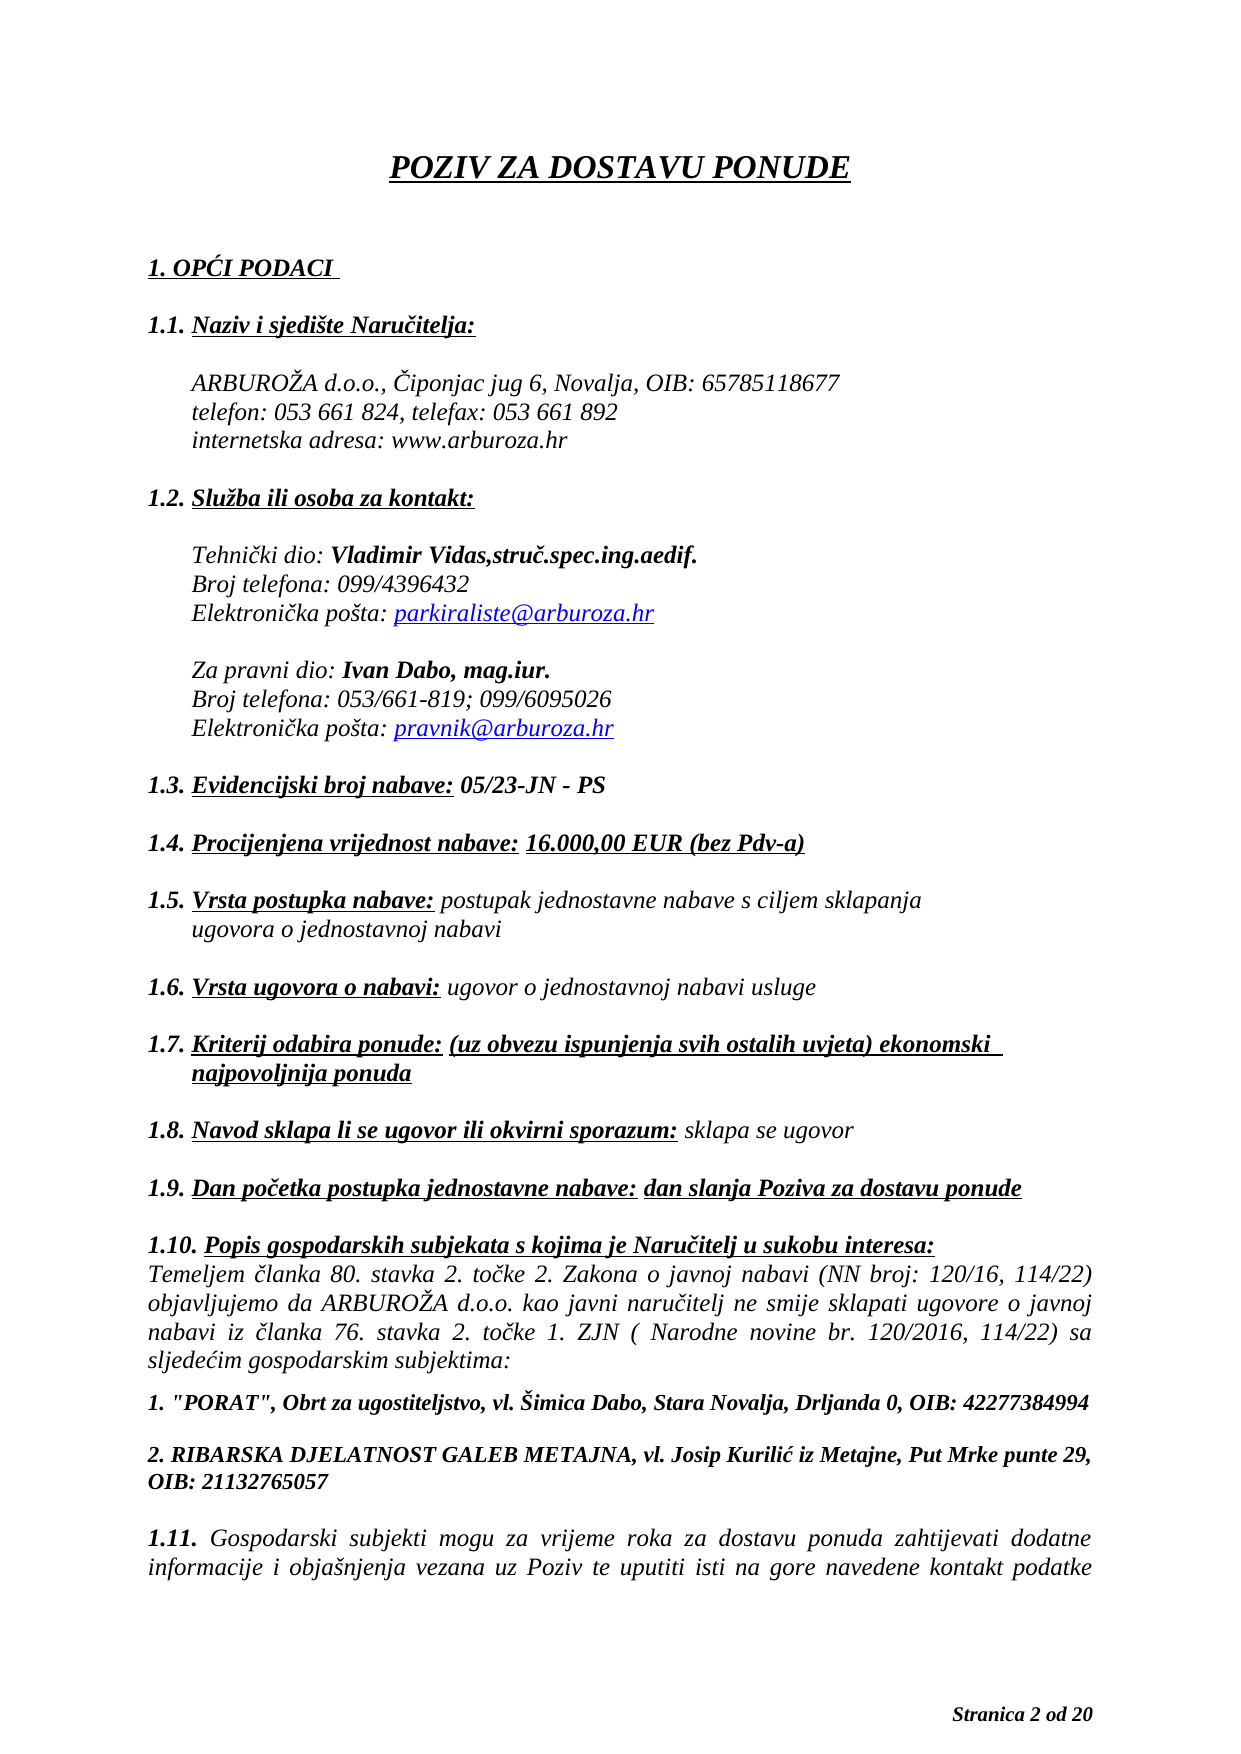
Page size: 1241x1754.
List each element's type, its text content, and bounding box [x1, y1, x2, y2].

text 1.4. Procijenjena vrijednost nabave: 16.000,00 EUR (bez Pdv-a) [148, 828, 1093, 857]
text internetska adresa: www.arburoza.hr [148, 426, 1093, 454]
text Temeljem članka 80. stavka 2. točke 2. Zakona o javnoj nabavi (NN broj: 120/16, 114/22) objavljujemo da ARBUROŽA d.o.o. kao javni naručitelj ne smije sklapati ugovore o javnoj nabavi iz članka 76. stavka 2. točke 1. ZJN ( Narodne novine br. 120/2016, 114/22) sa sljedećim gospodarskim subjektima: [148, 1259, 1093, 1374]
text 1.7. Kriterij odabira ponude: (uz obvezu ispunjenja svih ostalih uvjeta) ekonomski [148, 1029, 1093, 1058]
text 1.5. Vrsta postupka nabave: postupak jednostavne nabave s ciljem sklapanja [148, 886, 1093, 914]
text ARBUROŽA d.o.o., Čiponjac jug 6, Novalja, OIB: 65785118677 [148, 368, 1093, 397]
text Elektronička pošta: pravnik@arburoza.hr [148, 713, 1093, 742]
text 1.1. Naziv i sjedište Naručitelja: [148, 311, 1093, 339]
text Tehnički dio: Vladimir Vidas,struč.spec.ing.aedif. [148, 541, 1093, 569]
text Broj telefona: 099/4396432 [148, 569, 1093, 598]
text POZIV ZA DOSTAVU PONUDE [148, 148, 1093, 186]
text Za pravni dio: Ivan Dabo, mag.iur. [148, 656, 1093, 684]
text 1.6. Vrsta ugovora o nabavi: ugovor o jednostavnoj nabavi usluge [148, 972, 1093, 1001]
text 1.2. Služba ili osoba za kontakt: [148, 483, 1093, 512]
text ugovora o jednostavnoj nabavi [148, 914, 1093, 943]
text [148, 1523, 1093, 1580]
text 1.10. Popis gospodarskih subjekata s kojima je Naručitelj u sukobu interesa: [148, 1231, 1093, 1259]
text 2. RIBARSKA DJELATNOST GALEB METAJNA, vl. Josip Kurilić iz Metajne, Put Mrke punte 29, OIB: 21132765057 [148, 1441, 1093, 1494]
text Broj telefona: 053/661-819; 099/6095026 [148, 684, 1093, 713]
text Elektronička pošta: parkiraliste@arburoza.hr [148, 598, 1093, 627]
text najpovoljnija ponuda [148, 1058, 1093, 1087]
text telefon: 053 661 824, telefax: 053 661 892 [148, 397, 1093, 426]
text 1.9. Dan početka postupka jednostavne nabave: dan slanja Poziva za dostavu ponude [148, 1173, 1093, 1202]
text 1. OPĆI PODACI [148, 253, 1093, 282]
text 1.8. Navod sklapa li se ugovor ili okvirni sporazum: sklapa se ugovor [148, 1116, 1093, 1144]
text 1.3. Evidencijski broj nabave: 05/23-JN - PS [148, 771, 1093, 799]
text 1. "PORAT", Obrt za ugostiteljstvo, vl. Šimica Dabo, Stara Novalja, Drljanda 0, OIB: 42277384994 [148, 1389, 1093, 1415]
